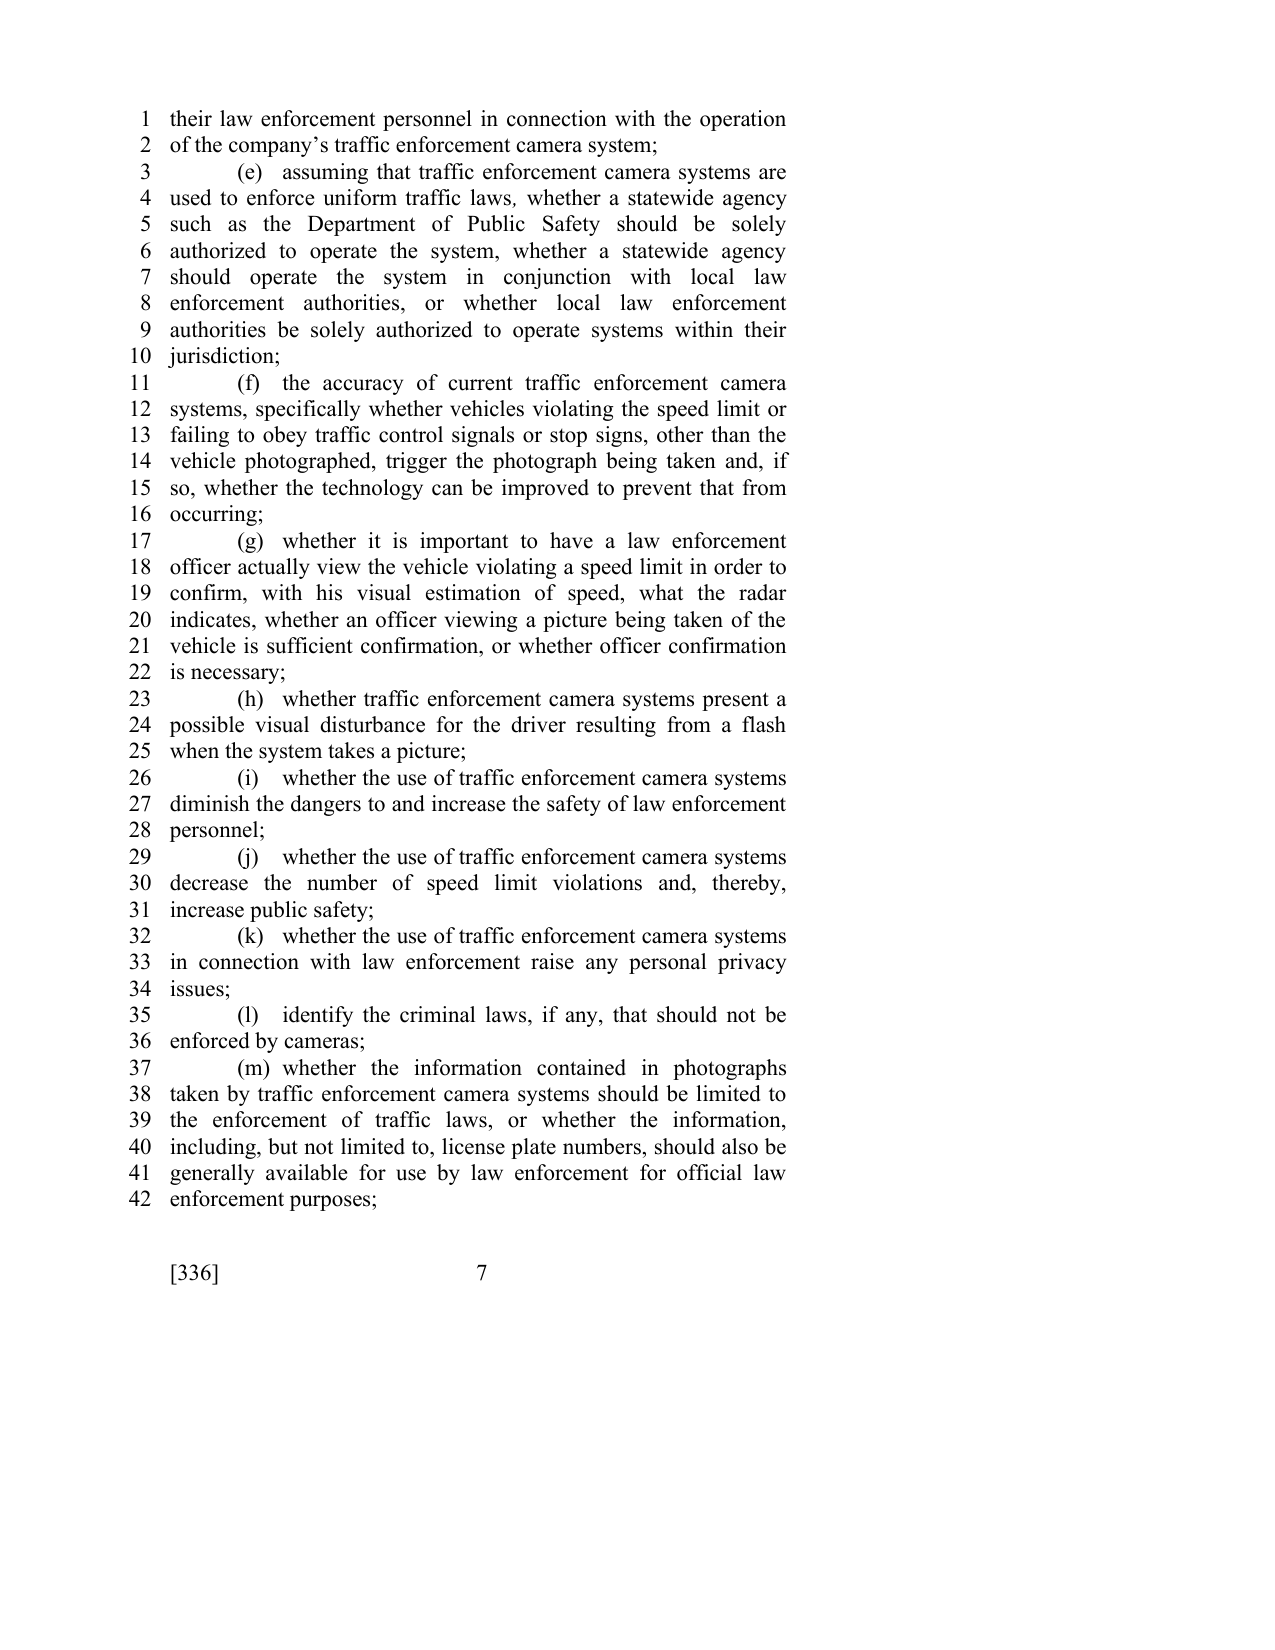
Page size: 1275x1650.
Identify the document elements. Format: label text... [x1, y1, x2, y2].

text (m) whether the information contained in photographs taken by traffic enforcement camera systems should be limited to the enforcement of traffic laws, or whether the information, including, but not limited to, license plate numbers, should also be generally available for use by law enforcement for official law enforcement purposes; [169, 1054, 787, 1212]
text (l) identify the criminal laws, if any, that should not be enforced by cameras; [169, 1001, 787, 1054]
text (g) whether it is important to have a law enforcement officer actually view the vehicle violating a speed limit in order to confirm, with his visual estimation of speed, what the radar indicates, whether an officer viewing a picture being taken of the vehicle is sufficient confirmation, or whether officer confirmation is necessary; [169, 527, 787, 685]
text (f) the accuracy of current traffic enforcement camera systems, specifically whether vehicles violating the speed limit or failing to obey traffic control signals or stop signs, other than the vehicle photographed, trigger the photograph being taken and, if so, whether the technology can be improved to prevent that from occurring; [169, 368, 787, 527]
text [169, 105, 787, 158]
text (j) whether the use of traffic enforcement camera systems decrease the number of speed limit violations and, thereby, increase public safety; [169, 843, 787, 922]
text (i) whether the use of traffic enforcement camera systems diminish the dangers to and increase the safety of law enforcement personnel; [169, 764, 787, 843]
text (h) whether traffic enforcement camera systems present a possible visual disturbance for the driver resulting from a flash when the system takes a picture; [169, 685, 787, 764]
text (k) whether the use of traffic enforcement camera systems in connection with law enforcement raise any personal privacy issues; [169, 922, 787, 1001]
text (e) assuming that traffic enforcement camera systems are used to enforce uniform traffic laws, whether a statewide agency such as the Department of Public Safety should be solely authorized to operate the system, whether a statewide agency should operate the system in conjunction with local law enforcement authorities, or whether local law enforcement authorities be solely authorized to operate systems within their jurisdiction; [169, 158, 787, 368]
